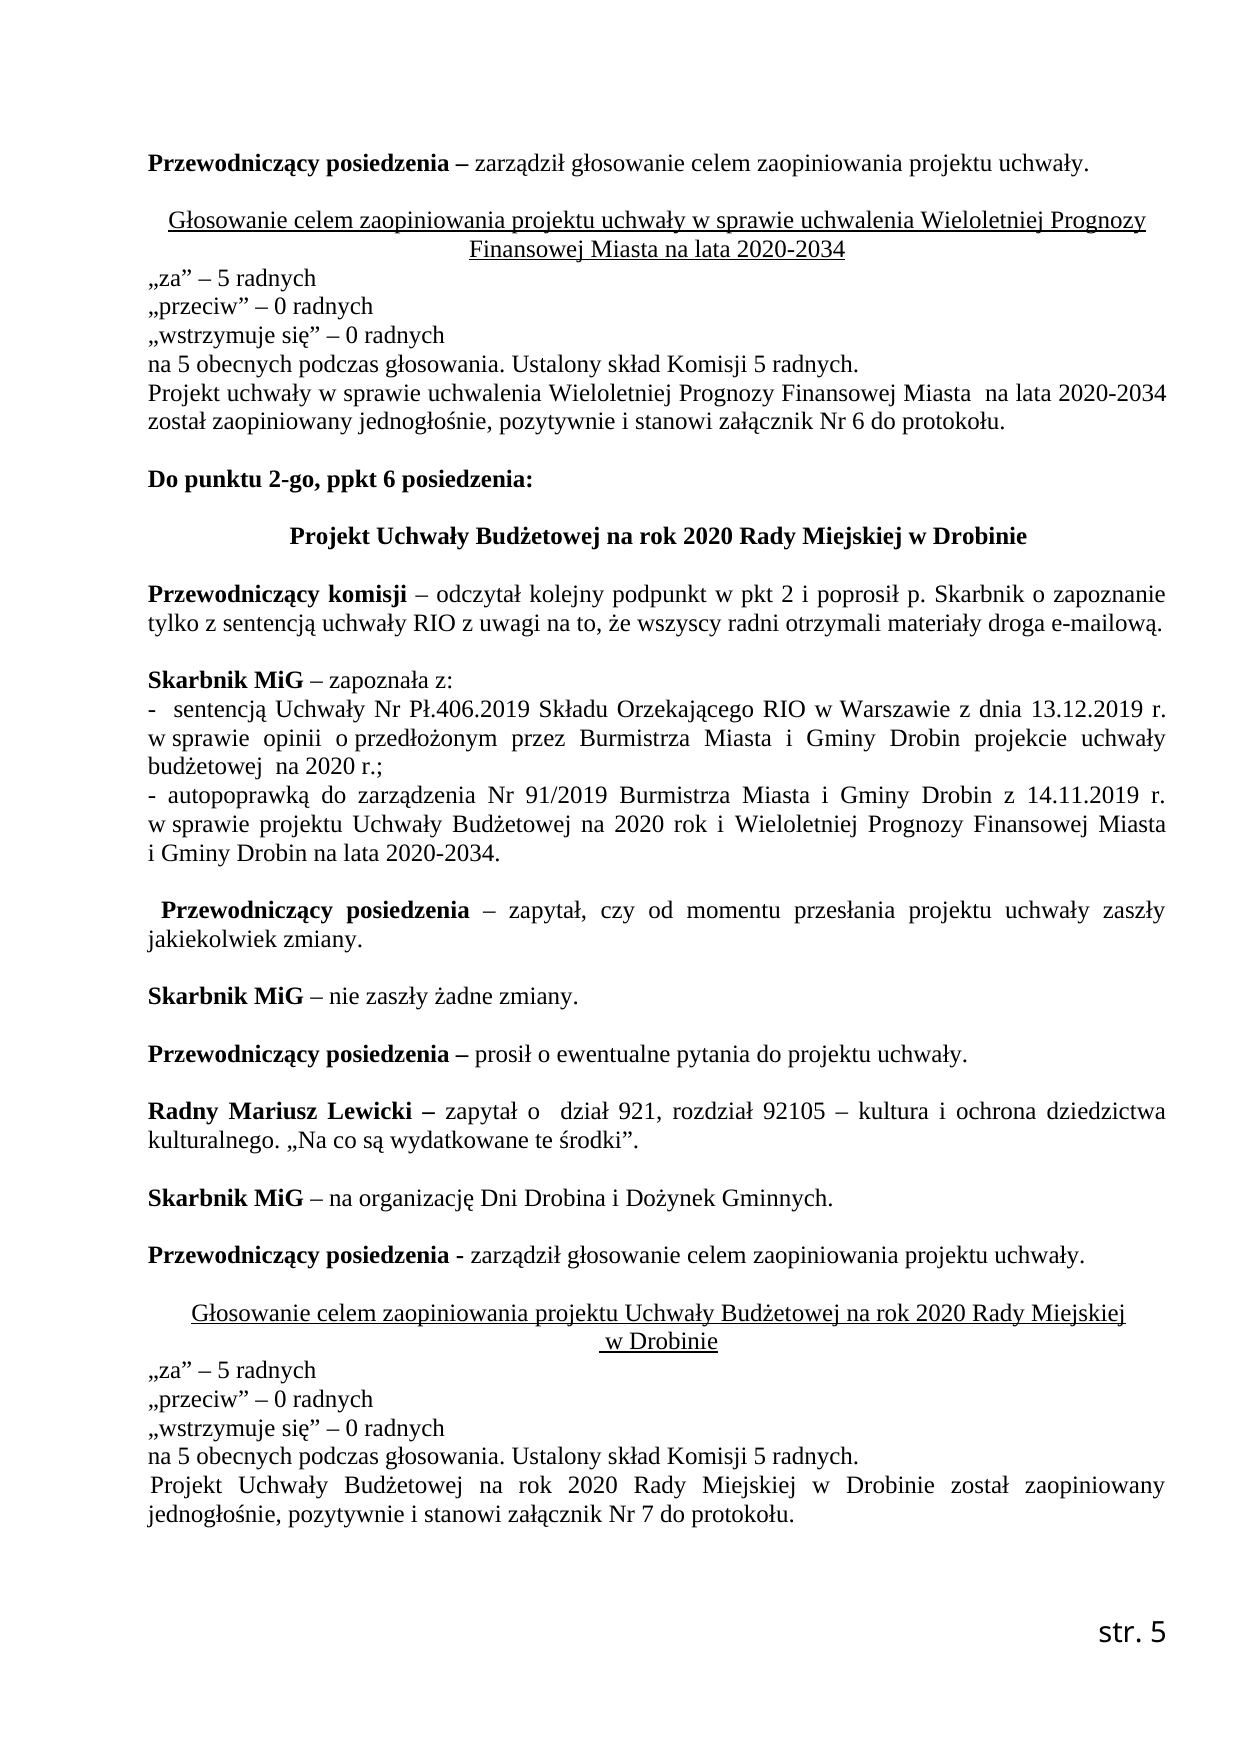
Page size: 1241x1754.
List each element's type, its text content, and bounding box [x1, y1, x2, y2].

text „za” – 5 radnych [148, 1355, 1167, 1384]
text Projekt uchwały w sprawie uchwalenia Wieloletniej Prognozy Finansowej Miasta na lata 2020-2034 został zaopiniowany jednogłośnie, pozytywnie i stanowi załącznik Nr 6 do protokołu. [148, 378, 1167, 435]
text na 5 obecnych podczas głosowania. Ustalony skład Komisji 5 radnych. [148, 349, 1167, 378]
text Skarbnik MiG – na organizację Dni Drobina i Dożynek Gminnych. [148, 1183, 1167, 1211]
text Przewodniczący posiedzenia – zapytał, czy od momentu przesłania projektu uchwały zaszły jakiekolwiek zmiany. [148, 895, 1167, 953]
text na 5 obecnych podczas głosowania. Ustalony skład Komisji 5 radnych. [148, 1441, 1167, 1470]
text Głosowanie celem zaopiniowania projektu uchwały w sprawie uchwalenia Wieloletniej Prognozy Finansowej Miasta na lata 2020-2034 [148, 205, 1167, 263]
text Przewodniczący posiedzenia – prosił o ewentualne pytania do projektu uchwały. [148, 1039, 1167, 1068]
text „wstrzymuje się” – 0 radnych [148, 1413, 1167, 1441]
text Do punktu 2-go, ppkt 6 posiedzenia: [148, 464, 1167, 493]
text Projekt Uchwały Budżetowej na rok 2020 Rady Miejskiej w Drobinie [150, 521, 1167, 550]
text „za” – 5 radnych [148, 263, 1167, 291]
text Skarbnik MiG – zapoznała z: [148, 665, 1167, 694]
text „przeciw” – 0 radnych [148, 291, 1167, 320]
text Skarbnik MiG – nie zaszły żadne zmiany. [148, 981, 1167, 1010]
text Przewodniczący posiedzenia – zarządził głosowanie celem zaopiniowania projektu uchwały. [148, 148, 1167, 176]
text - sentencją Uchwały Nr Pł.406.2019 Składu Orzekającego RIO w Warszawie z dnia 13.12.2019 r. w sprawie opinii o przedłożonym przez Burmistrza Miasta i Gminy Drobin projekcie uchwały budżetowej na 2020 r.; [148, 694, 1167, 780]
text Projekt Uchwały Budżetowej na rok 2020 Rady Miejskiej w Drobinie został zaopiniowany jednogłośnie, pozytywnie i stanowi załącznik Nr 7 do protokołu. [148, 1470, 1167, 1528]
text „wstrzymuje się” – 0 radnych [148, 320, 1167, 349]
text Przewodniczący komisji – odczytał kolejny podpunkt w pkt 2 i poprosił p. Skarbnik o zapoznanie tylko z sentencją uchwały RIO z uwagi na to, że wszyscy radni otrzymali materiały droga e-mailową. [148, 579, 1167, 636]
text Przewodniczący posiedzenia - zarządził głosowanie celem zaopiniowania projektu uchwały. [148, 1240, 1167, 1269]
text Głosowanie celem zaopiniowania projektu Uchwały Budżetowej na rok 2020 Rady Miejskiej [150, 1298, 1167, 1326]
text Radny Mariusz Lewicki – zapytał o dział 921, rozdział 92105 – kultura i ochrona dziedzictwa kulturalnego. „Na co są wydatkowane te środki”. [148, 1096, 1167, 1154]
text w Drobinie [150, 1326, 1167, 1355]
text - autopoprawką do zarządzenia Nr 91/2019 Burmistrza Miasta i Gminy Drobin z 14.11.2019 r. w sprawie projektu Uchwały Budżetowej na 2020 rok i Wieloletniej Prognozy Finansowej Miasta i Gminy Drobin na lata 2020-2034. [148, 780, 1167, 866]
text „przeciw” – 0 radnych [148, 1384, 1167, 1413]
